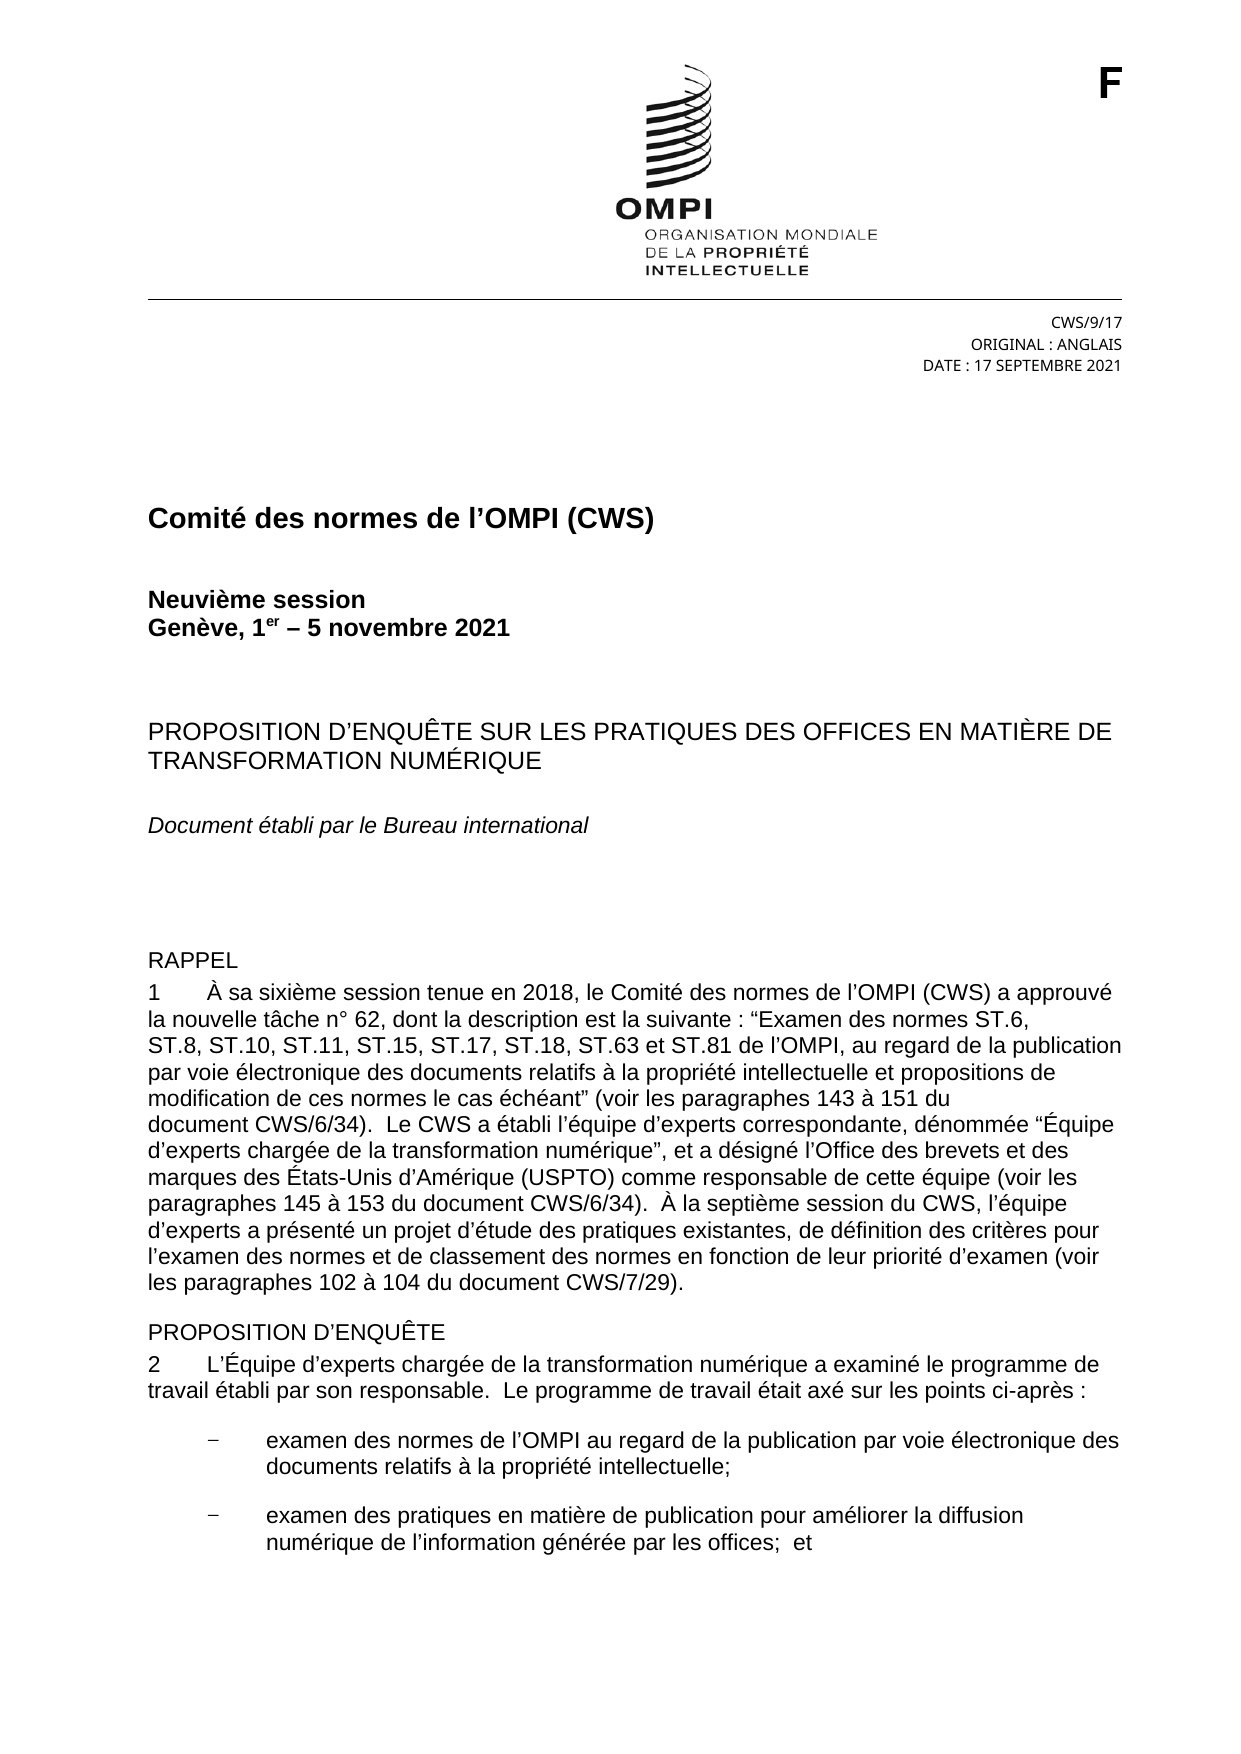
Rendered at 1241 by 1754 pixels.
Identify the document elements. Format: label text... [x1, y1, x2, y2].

title Comité des normes de l’OMPI (CWS) [148, 501, 1122, 534]
list L’Équipe d’experts chargée de la transformation numérique a examiné le programme de travail établi par son responsable. Le programme de travail était axé sur les points ci-après : [148, 1351, 1122, 1404]
list examen des normes de l’OMPI au regard de la publication par voie électronique des documents relatifs à la propriété intellectuelle; [207, 1427, 1122, 1479]
text Proposition d’enquête sur les pratiques des offices en matière de transformation numérique [148, 717, 1122, 774]
text Neuvième session [148, 584, 1122, 613]
text CWS/9/17 [148, 312, 1122, 333]
subtitle RAPPEL [148, 947, 1122, 973]
text Genève, 1er – 5 novembre 2021 [148, 613, 1122, 642]
text DATE : 17 septembre 2021 [148, 355, 1122, 376]
text Document établi par le Bureau international [148, 812, 1122, 838]
text ORIGINAL : anglais [148, 333, 1122, 355]
list examen des pratiques en matière de publication pour améliorer la diffusion numérique de l’information générée par les offices; et [207, 1502, 1122, 1555]
picture [613, 59, 1123, 278]
list À sa sixième session tenue en 2018, le Comité des normes de l’OMPI (CWS) a approuvé la nouvelle tâche n° 62, dont la description est la suivante : “Examen des normes ST.6, ST.8, ST.10, ST.11, ST.15, ST.17, ST.18, ST.63 et ST.81 de l’OMPI, au regard de la publication par voie électronique des documents relatifs à la propriété intellectuelle et propositions de modification de ces normes le cas échéant” (voir les paragraphes 143 à 151 du document CWS/6/34). Le CWS a établi l’équipe d’experts correspondante, dénommée “Équipe d’experts chargée de la transformation numérique”, et a désigné l’Office des brevets et des marques des États-Unis d’Amérique (USPTO) comme responsable de cette équipe (voir les paragraphes 145 à 153 du document CWS/6/34). À la septième session du CWS, l’équipe d’experts a présenté un projet d’étude des pratiques existantes, de définition des critères pour l’examen des normes et de classement des normes en fonction de leur priorité d’examen (voir les paragraphes 102 à 104 du document CWS/7/29). [148, 979, 1122, 1296]
subtitle PROPOSITION D’ENQUÊTE [148, 1318, 1122, 1345]
